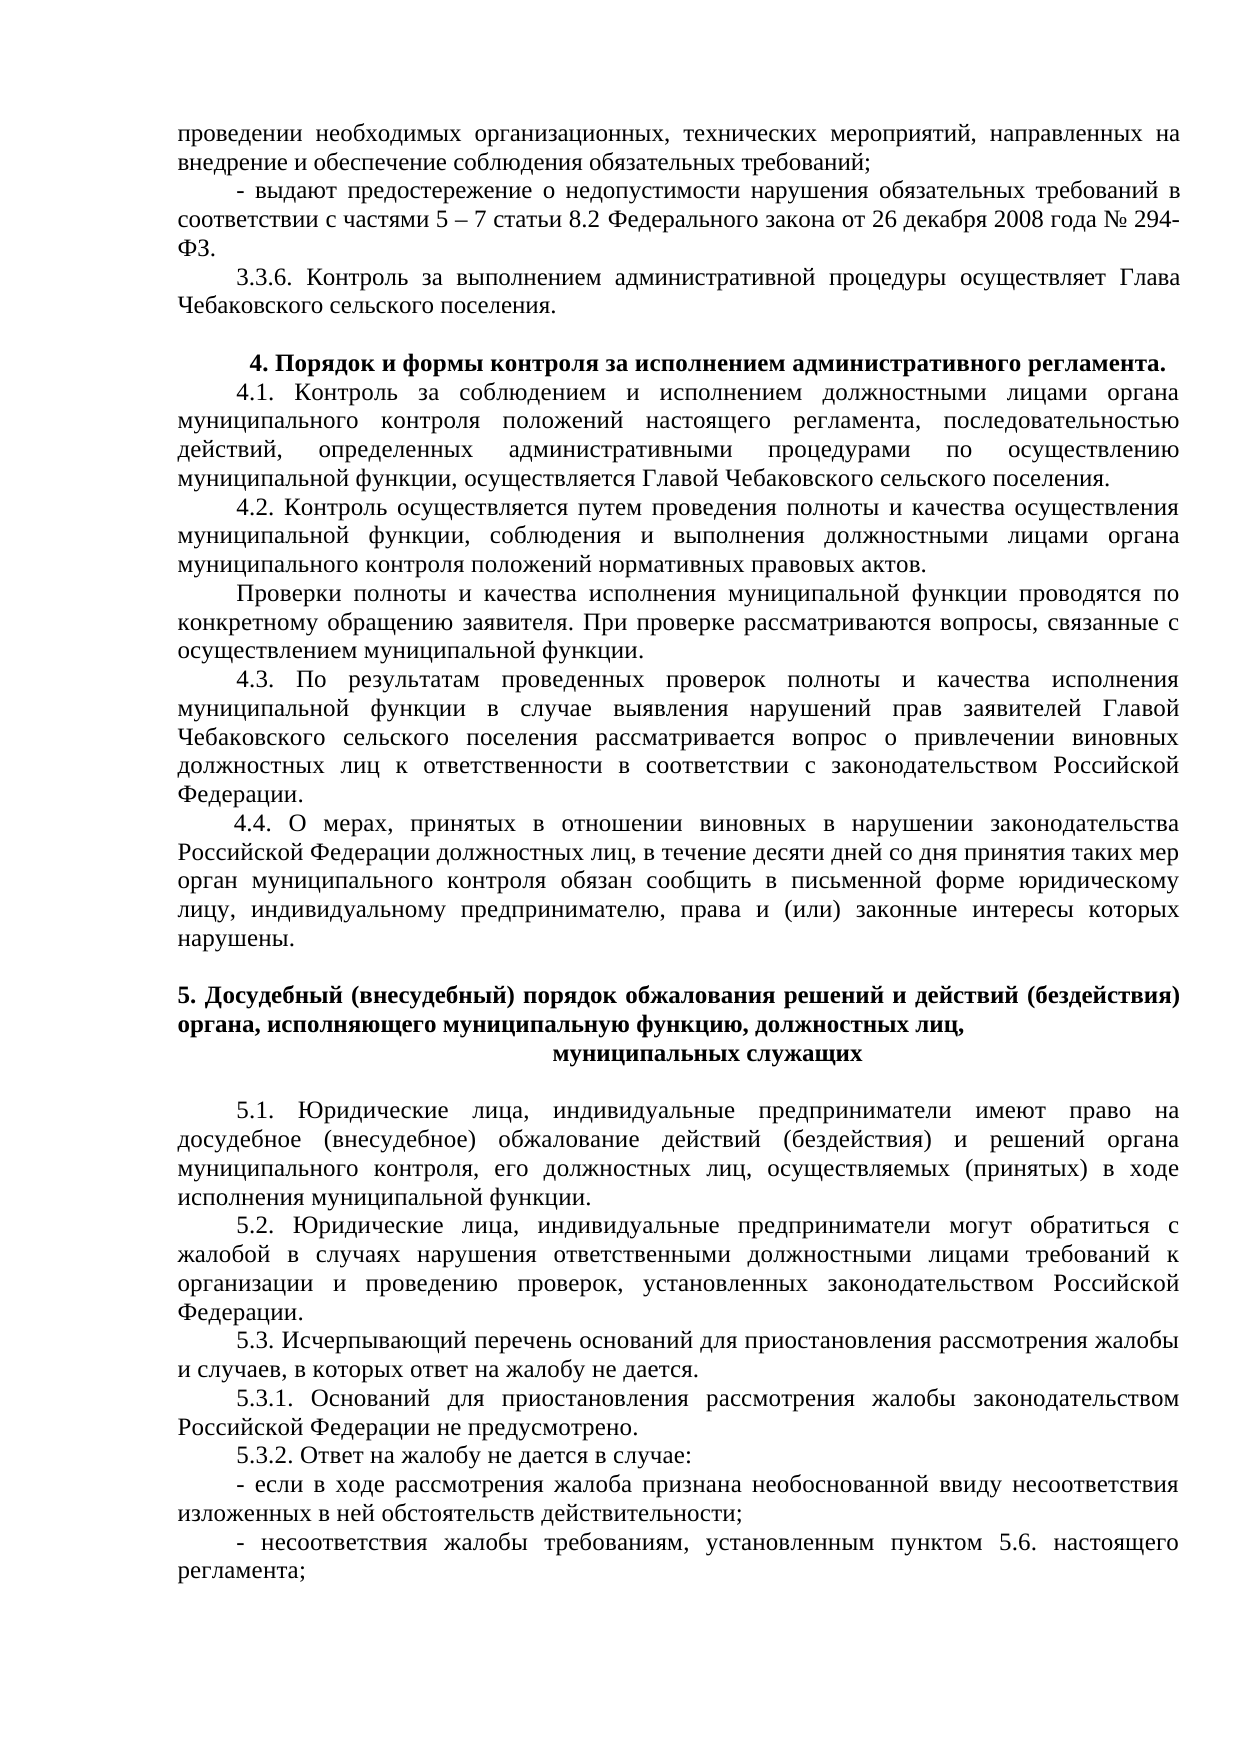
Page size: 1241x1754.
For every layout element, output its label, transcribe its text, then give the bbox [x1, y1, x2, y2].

text 5. Досудебный (внесудебный) порядок обжалования решений и действий (бездействия) органа, исполняющего муниципальную функцию, должностных лиц, [177, 952, 1181, 1038]
text - несоответствия жалобы требованиям, установленным пунктом 5.6. настоящего регламента; [177, 1527, 1181, 1584]
text 4.4. О мерах, принятых в отношении виновных в нарушении законодательства Российской Федерации должностных лиц, в течение десяти дней со дня принятия таких мер орган муниципального контроля обязан сообщить в письменной форме юридическому лицу, индивидуальному предпринимателю, права и (или) законные интересы которых нарушены. [177, 808, 1181, 952]
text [177, 118, 1181, 176]
text 5.3.1. Оснований для приостановления рассмотрения жалобы законодательством Российской Федерации не предусмотрено. [177, 1383, 1181, 1441]
text 5.3.2. Ответ на жалобу не дается в случае: [177, 1441, 1181, 1469]
text 4. Порядок и формы контроля за исполнением административного регламента. [177, 348, 1181, 377]
text - если в ходе рассмотрения жалоба признана необоснованной ввиду несоответствия изложенных в ней обстоятельств действительности; [177, 1469, 1181, 1527]
text 5.3. Исчерпывающий перечень оснований для приостановления рассмотрения жалобы и случаев, в которых ответ на жалобу не дается. [177, 1326, 1181, 1383]
text 5.1. Юридические лица, индивидуальные предприниматели имеют право на досудебное (внесудебное) обжалование действий (бездействия) и решений органа муниципального контроля, его должностных лиц, осуществляемых (принятых) в ходе исполнения муниципальной функции. [177, 1096, 1181, 1211]
text 5.2. Юридические лица, индивидуальные предприниматели могут обратиться с жалобой в случаях нарушения ответственными должностными лицами требований к организации и проведению проверок, установленных законодательством Российской Федерации. [177, 1211, 1181, 1326]
text 4.2. Контроль осуществляется путем проведения полноты и качества осуществления муниципальной функции, соблюдения и выполнения должностными лицами органа муниципального контроля положений нормативных правовых актов. [177, 492, 1181, 578]
text - выдают предостережение о недопустимости нарушения обязательных требований в соответствии с частями 5 – 7 статьи 8.2 Федерального закона от 26 декабря 2008 года № 294-ФЗ. [177, 176, 1181, 262]
text 4.3. По результатам проведенных проверок полноты и качества исполнения муниципальной функции в случае выявления нарушений прав заявителей Главой Чебаковского сельского поселения рассматривается вопрос о привлечении виновных должностных лиц к ответственности в соответствии с законодательством Российской Федерации. [177, 664, 1181, 808]
text муниципальных служащих [177, 1038, 1181, 1067]
text Проверки полноты и качества исполнения муниципальной функции проводятся по конкретному обращению заявителя. При проверке рассматриваются вопросы, связанные с осуществлением муниципальной функции. [177, 578, 1181, 664]
text 4.1. Контроль за соблюдением и исполнением должностными лицами органа муниципального контроля положений настоящего регламента, последовательностью действий, определенных административными процедурами по осуществлению муниципальной функции, осуществляется Главой Чебаковского сельского поселения. [177, 377, 1181, 492]
text 3.3.6. Контроль за выполнением административной процедуры осуществляет Глава Чебаковского сельского поселения. [177, 262, 1181, 319]
